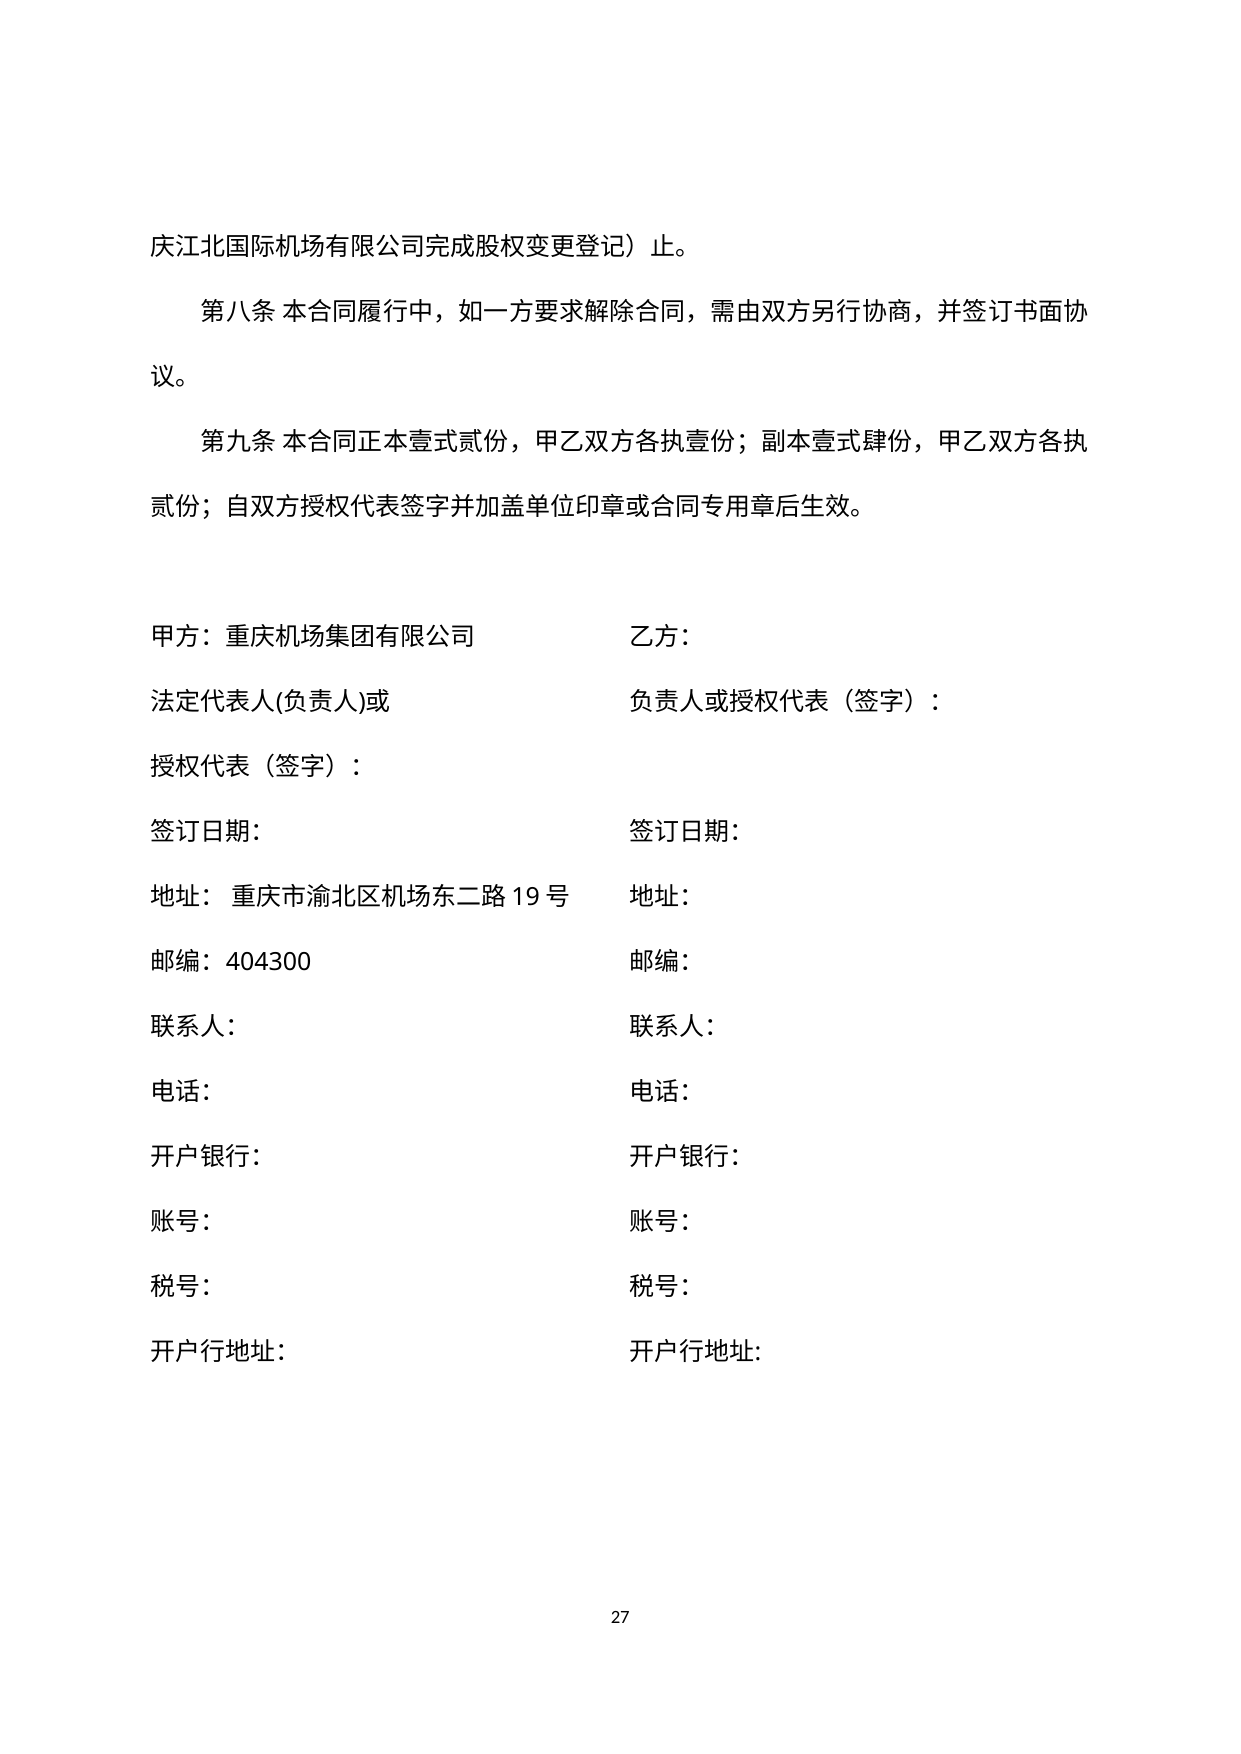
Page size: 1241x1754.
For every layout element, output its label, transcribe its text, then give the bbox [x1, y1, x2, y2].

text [151, 212, 1089, 277]
table_cell 法定代表人(负责人)或 授权代表（签字）： [139, 667, 618, 797]
table_cell 签订日期： [139, 797, 618, 862]
table_cell 负责人或授权代表（签字）： [618, 667, 1097, 797]
table_cell 签订日期： [618, 797, 1097, 862]
table_cell 税号： [618, 1252, 1097, 1317]
table_cell 电话： [618, 1057, 1097, 1122]
table_cell 开户行地址: [618, 1317, 1097, 1382]
table_cell 开户行地址： [139, 1317, 618, 1382]
table_cell 账号： [139, 1187, 618, 1252]
text 第九条 本合同正本壹式贰份，甲乙双方各执壹份；副本壹式肆份，甲乙双方各执贰份；自双方授权代表签字并加盖单位印章或合同专用章后生效。 [151, 407, 1089, 537]
table_cell 邮编：404300 [139, 927, 618, 992]
table_cell 账号： [618, 1187, 1097, 1252]
table_cell 地址： [618, 862, 1097, 927]
table_cell 开户银行： [139, 1122, 618, 1187]
table_header 乙方： [618, 602, 1097, 667]
text 第八条 本合同履行中，如一方要求解除合同，需由双方另行协商，并签订书面协议。 [151, 277, 1089, 407]
table_cell 邮编： [618, 927, 1097, 992]
table_cell 联系人： [618, 992, 1097, 1057]
table_cell 地址： 重庆市渝北区机场东二路19号 [139, 862, 618, 927]
table_cell 税号： [139, 1252, 618, 1317]
table_cell 联系人： [139, 992, 618, 1057]
table_cell 电话： [139, 1057, 618, 1122]
table_header 甲方：重庆机场集团有限公司 [139, 602, 618, 667]
table_cell 开户银行： [618, 1122, 1097, 1187]
